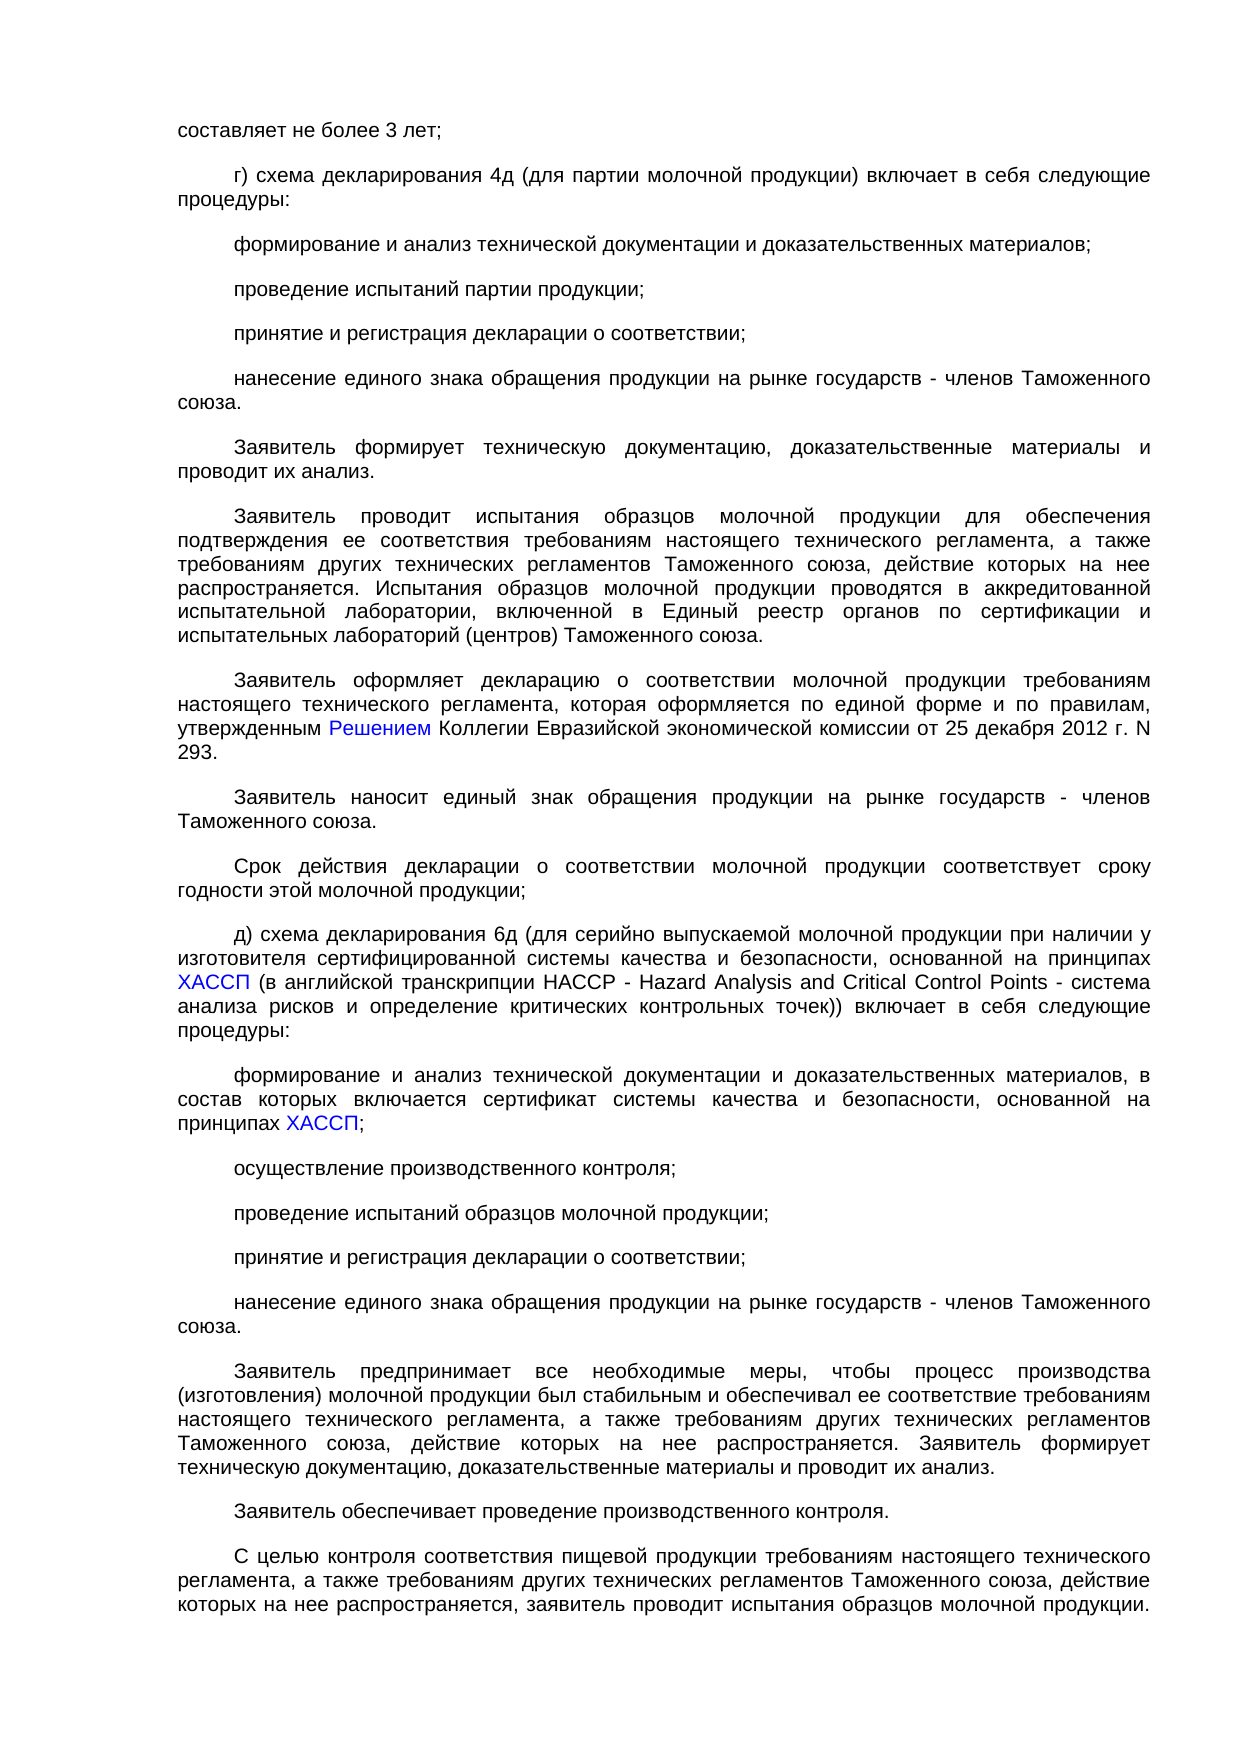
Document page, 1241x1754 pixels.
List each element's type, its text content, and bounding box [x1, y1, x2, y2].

text принятие и регистрация декларации о соответствии; [177, 321, 1152, 345]
text проведение испытаний партии продукции; [177, 276, 1152, 300]
text Заявитель формирует техническую документацию, доказательственные материалы и проводит их анализ. [177, 435, 1152, 483]
text принятие и регистрация декларации о соответствии; [177, 1245, 1152, 1269]
text формирование и анализ технической документации и доказательственных материалов; [177, 232, 1152, 256]
text Заявитель проводит испытания образцов молочной продукции для обеспечения подтверждения ее соответствия требованиям настоящего технического регламента, а также требованиям других технических регламентов Таможенного союза, действие которых на нее распространяется. Испытания образцов молочной продукции проводятся в аккредитованной испытательной лаборатории, включенной в Единый реестр органов по сертификации и испытательных лабораторий (центров) Таможенного союза. [177, 503, 1152, 647]
text Заявитель наносит единый знак обращения продукции на рынке государств - членов Таможенного союза. [177, 785, 1152, 833]
text формирование и анализ технической документации и доказательственных материалов, в состав которых включается сертификат системы качества и безопасности, основанной на принципах ХАССП; [177, 1063, 1152, 1135]
text д) схема декларирования 6д (для серийно выпускаемой молочной продукции при наличии у изготовителя сертифицированной системы качества и безопасности, основанной на принципах ХАССП (в английской транскрипции HACCP - Hazard Analysis and Critical Control Points - система анализа рисков и определение критических контрольных точек)) включает в себя следующие процедуры: [177, 922, 1152, 1042]
text Заявитель обеспечивает проведение производственного контроля. [177, 1499, 1152, 1523]
text Заявитель предпринимает все необходимые меры, чтобы процесс производства (изготовления) молочной продукции был стабильным и обеспечивал ее соответствие требованиям настоящего технического регламента, а также требованиям других технических регламентов Таможенного союза, действие которых на нее распространяется. Заявитель формирует техническую документацию, доказательственные материалы и проводит их анализ. [177, 1359, 1152, 1478]
text проведение испытаний образцов молочной продукции; [177, 1200, 1152, 1224]
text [177, 1544, 1152, 1616]
text нанесение единого знака обращения продукции на рынке государств - членов Таможенного союза. [177, 1290, 1152, 1338]
text осуществление производственного контроля; [177, 1156, 1152, 1179]
text Срок действия декларации о соответствии молочной продукции соответствует сроку годности этой молочной продукции; [177, 853, 1152, 901]
text г) схема декларирования 4д (для партии молочной продукции) включает в себя следующие процедуры: [177, 163, 1152, 211]
text нанесение единого знака обращения продукции на рынке государств - членов Таможенного союза. [177, 366, 1152, 414]
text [177, 118, 1152, 142]
text Заявитель оформляет декларацию о соответствии молочной продукции требованиям настоящего технического регламента, которая оформляется по единой форме и по правилам, утвержденным Решением Коллегии Евразийской экономической комиссии от 25 декабря 2012 г. N 293. [177, 668, 1152, 764]
